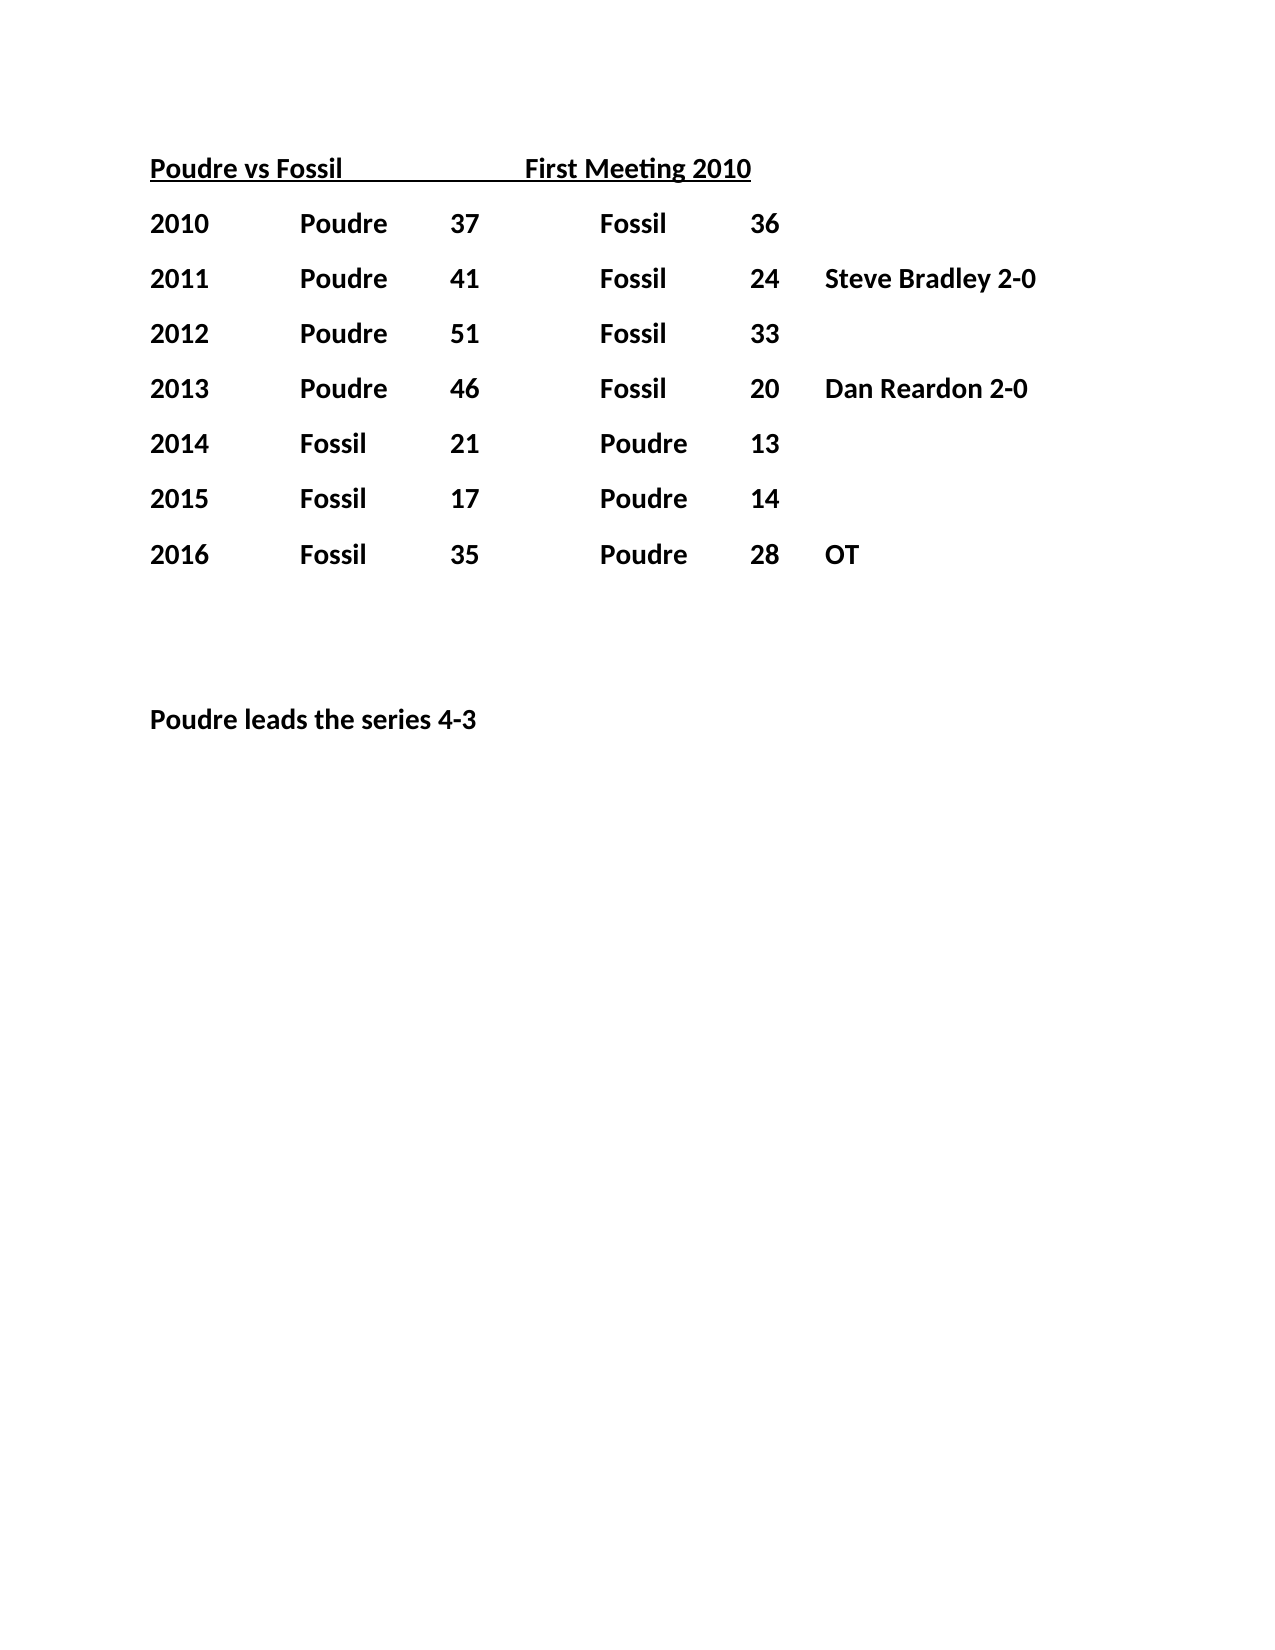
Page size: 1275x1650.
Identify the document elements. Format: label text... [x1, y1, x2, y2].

text 2014 Fossil 21 Poudre 13 [150, 426, 1125, 461]
text 2016 Fossil 35 Poudre 28 OT [150, 536, 1125, 571]
text Poudre leads the series 4-3 [150, 701, 1125, 737]
text 2015 Fossil 17 Poudre 14 [150, 481, 1125, 516]
text 2013 Poudre 46 Fossil 20 Dan Reardon 2-0 [150, 370, 1125, 406]
text 2012 Poudre 51 Fossil 33 [150, 315, 1125, 351]
text 2011 Poudre 41 Fossil 24 Steve Bradley 2-0 [150, 260, 1125, 296]
text 2010 Poudre 37 Fossil 36 [150, 205, 1125, 241]
text Poudre vs Fossil First Meeting 2010 [150, 150, 1125, 186]
